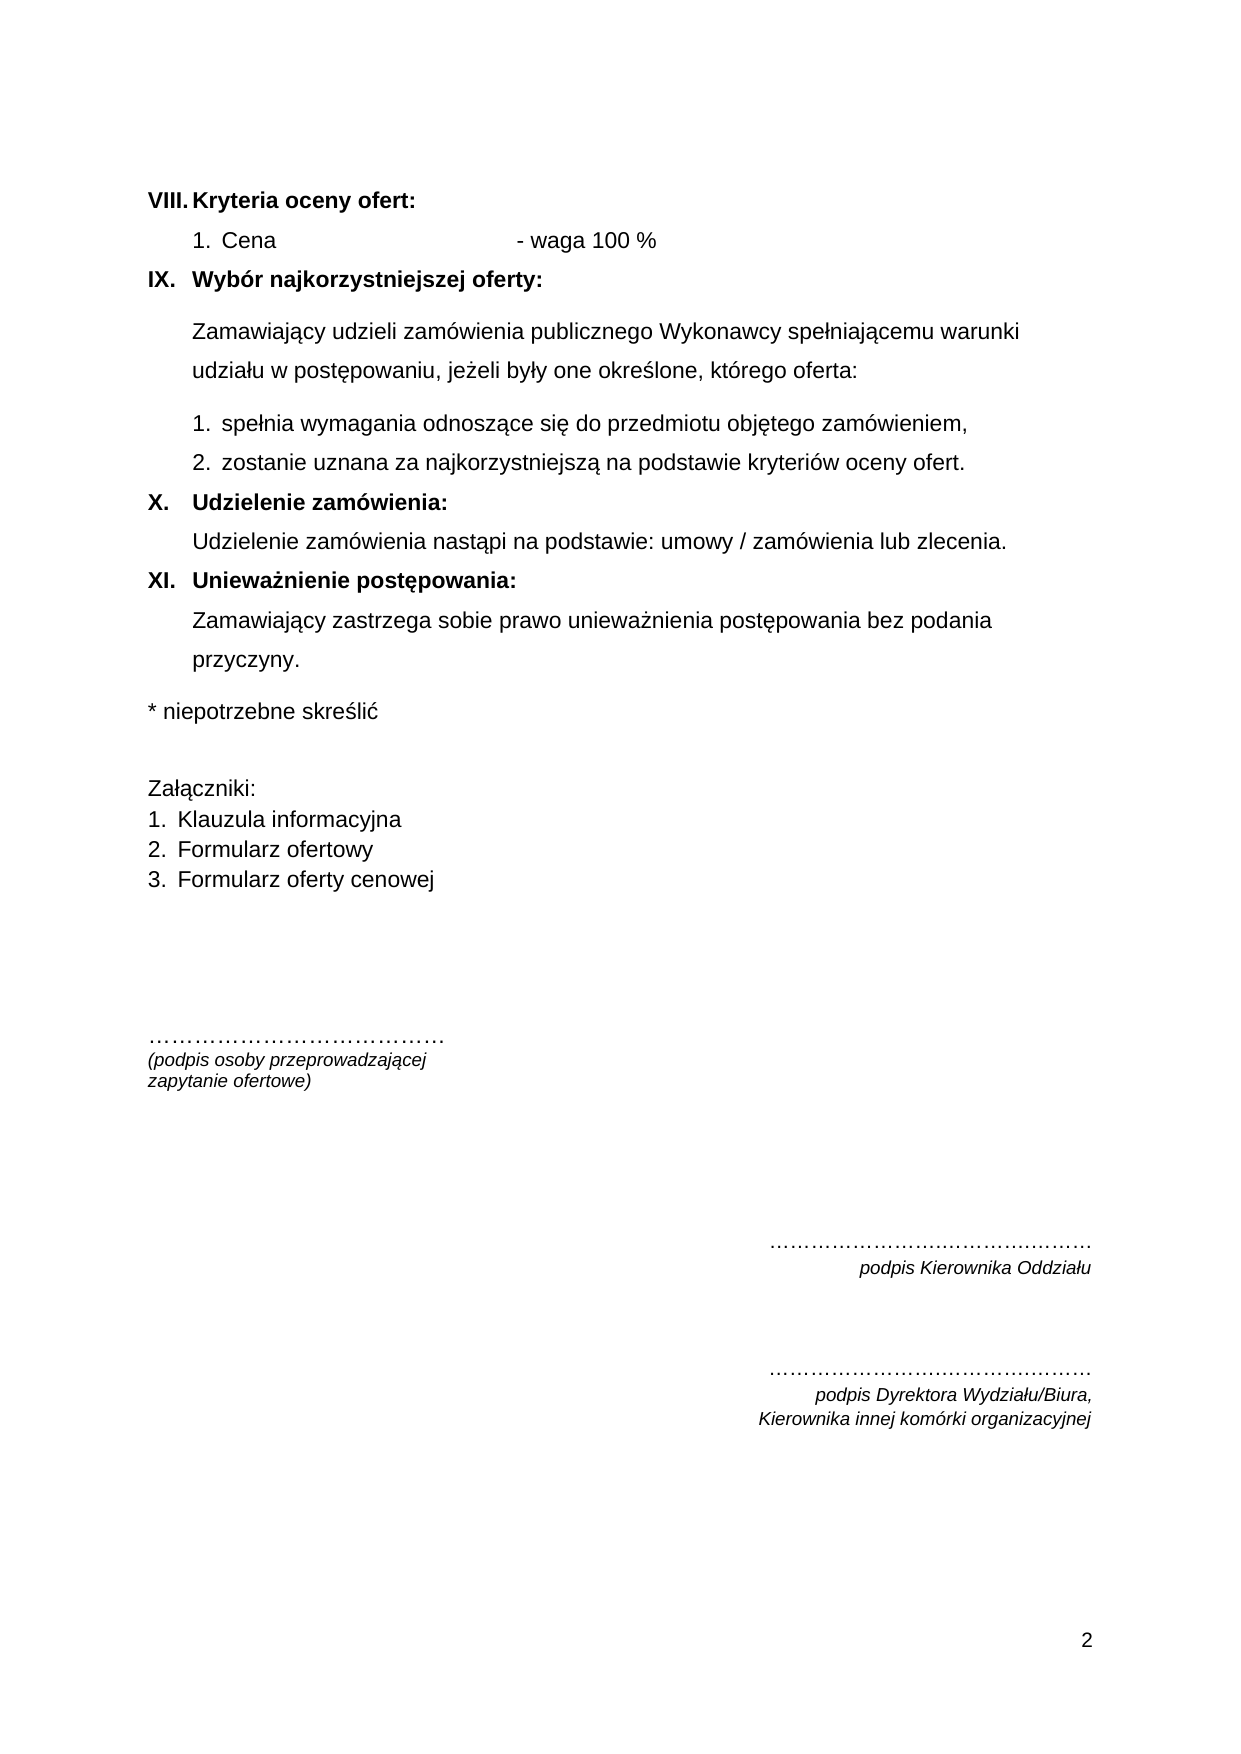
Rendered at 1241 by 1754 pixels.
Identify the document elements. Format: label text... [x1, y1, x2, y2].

text zapytanie ofertowe) [148, 1070, 1093, 1092]
list Wybór najkorzystniejszej oferty: [148, 266, 1093, 292]
list zostanie uznana za najkorzystniejszą na podstawie kryteriów oceny ofert. [192, 449, 1093, 475]
text …………………….………….……… podpis Dyrektora Wydziału/Biura, [148, 1356, 1093, 1405]
list Kryteria oceny ofert: [148, 187, 1093, 213]
list Udzielenie zamówienia: [148, 488, 1093, 515]
list Formularz oferty cenowej [148, 866, 1093, 892]
text * niepotrzebne skreślić [148, 698, 1093, 725]
text Zamawiający udzieli zamówienia publicznego Wykonawcy spełniającemu warunki udziału w postępowaniu, jeżeli były one określone, którego oferta: [192, 318, 1093, 384]
list Cena - waga 100 % [192, 227, 1093, 253]
list Klauzula informacyjna [148, 806, 1093, 832]
text Kierownika innej komórki organizacyjnej [148, 1408, 1093, 1430]
list Zamawiający zastrzega sobie prawo unieważnienia postępowania bez podania przyczyny. [192, 607, 1093, 673]
text …………………….………….……… podpis Kierownika Oddziału [148, 1229, 1093, 1278]
list Udzielenie zamówienia nastąpi na podstawie: umowy / zamówienia lub zlecenia. [192, 528, 1093, 554]
list Formularz ofertowy [148, 836, 1093, 862]
list Unieważnienie postępowania: [148, 567, 1093, 594]
list Załączniki: [148, 775, 1093, 802]
text ………………………………… [148, 1022, 1093, 1048]
list spełnia wymagania odnoszące się do przedmiotu objętego zamówieniem, [192, 409, 1093, 436]
text (podpis osoby przeprowadzającej [148, 1048, 1093, 1070]
